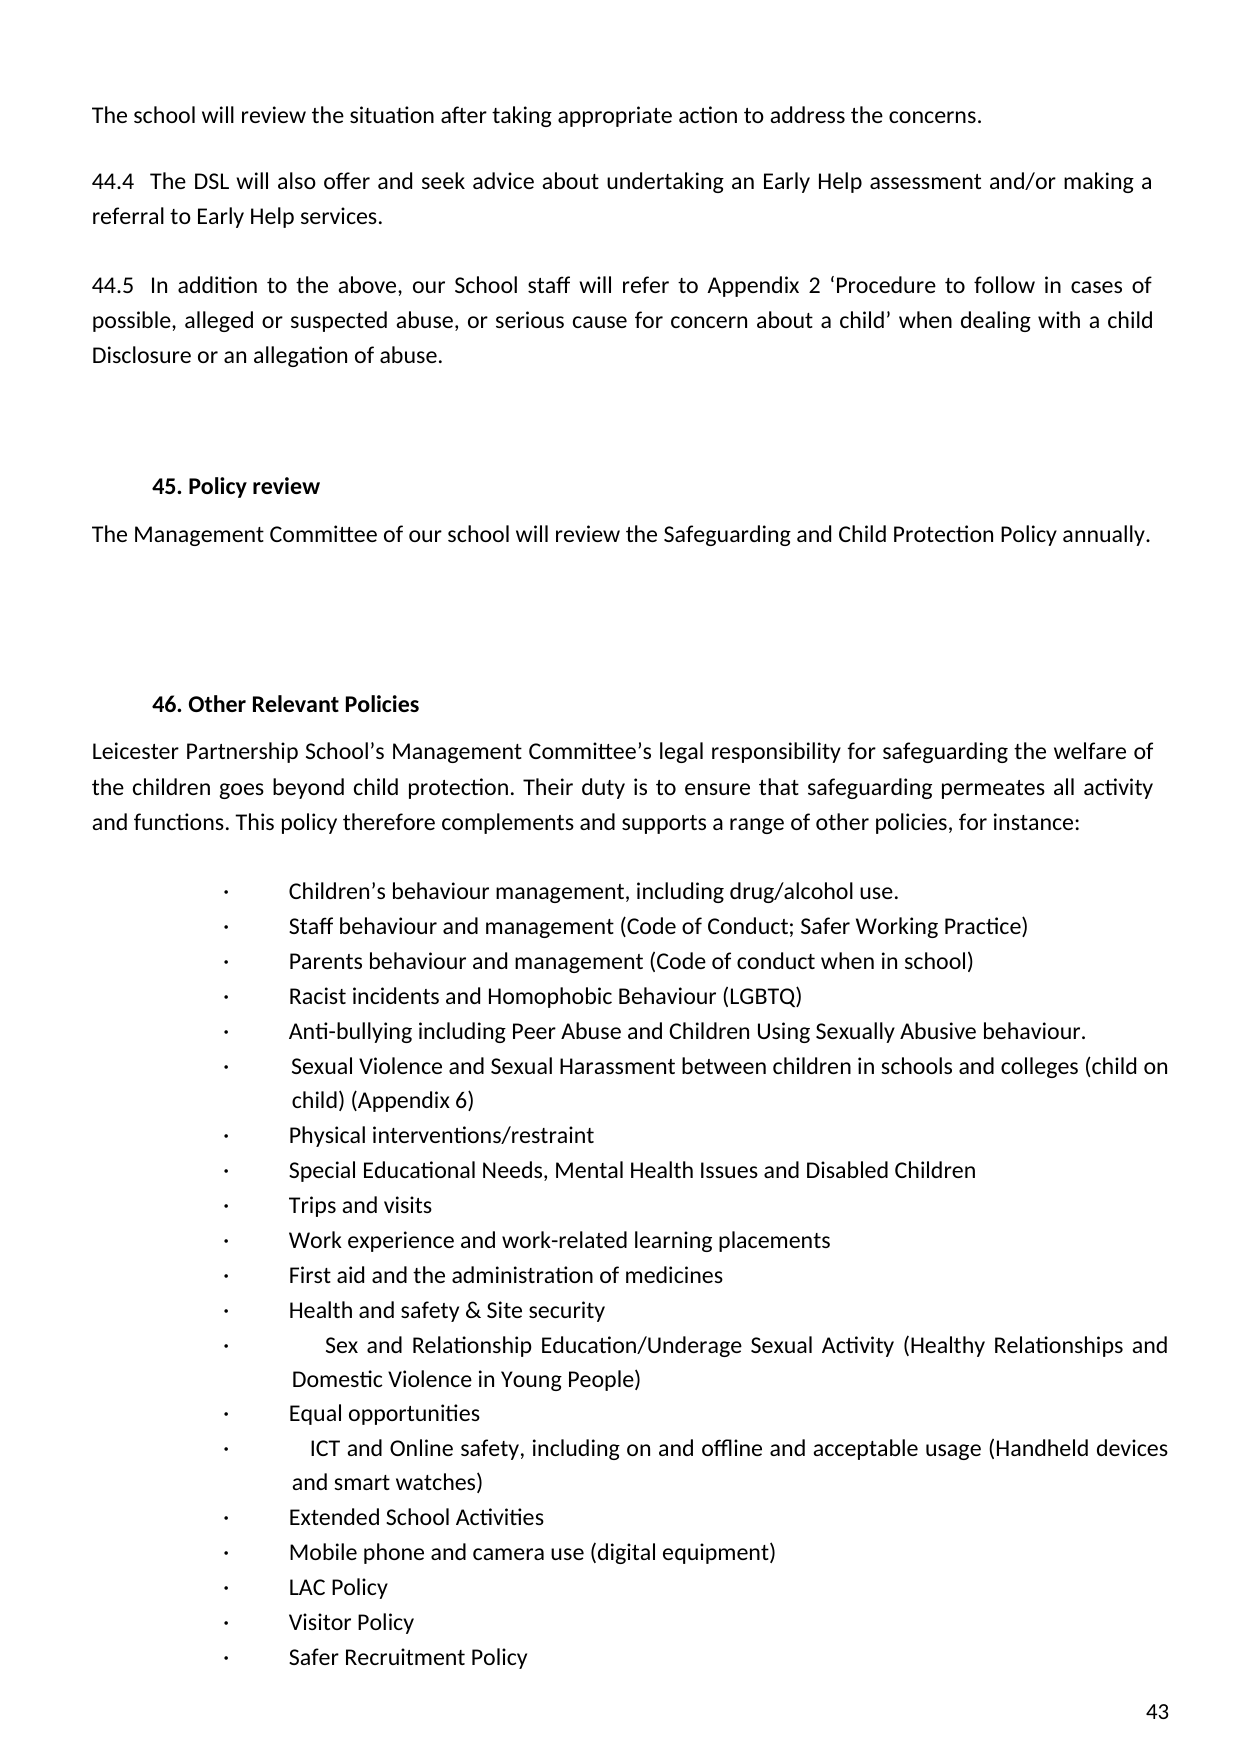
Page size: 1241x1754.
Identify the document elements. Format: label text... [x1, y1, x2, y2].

text · Extended School Activities [223, 1501, 1169, 1531]
text · Mobile phone and camera use (digital equipment) [223, 1536, 1169, 1566]
subtitle 45. Policy review [152, 471, 1090, 500]
text · Staff behaviour and management (Code of Conduct; Safer Working Practice) [223, 910, 1169, 941]
text The school will review the situation after taking appropriate action to address the concerns. [92, 100, 1155, 129]
subtitle 46. Other Relevant Policies [152, 689, 1090, 718]
text · Visitor Policy [223, 1606, 1169, 1636]
text Leicester Partnership School’s Management Committee’s legal responsibility for safeguarding the welfare of the children goes beyond child protection. Their duty is to ensure that safeguarding permeates all activity and functions. This policy therefore complements and supports a range of other policies, for instance: [92, 736, 1155, 836]
text · Racist incidents and Homophobic Behaviour (LGBTQ) [223, 980, 1169, 1011]
text · Parents behaviour and management (Code of conduct when in school) [223, 945, 1169, 976]
text · ICT and Online safety, including on and offline and acceptable usage (Handheld devices and smart watches) [223, 1432, 1169, 1497]
text · Health and safety & Site security [223, 1294, 1169, 1324]
text The Management Committee of our school will review the Safeguarding and Child Protection Policy annually. [92, 519, 1155, 548]
text · Children’s behaviour management, including drug/alcohol use. [223, 875, 1169, 906]
text · Trips and visits [223, 1189, 1169, 1219]
text · Sexual Violence and Sexual Harassment between children in schools and colleges (child on child) (Appendix 6) [223, 1050, 1169, 1114]
text · Physical interventions/restraint [223, 1119, 1169, 1149]
text 44.5 In addition to the above, our School staff will refer to Appendix 2 ‘Procedure to follow in cases of possible, alleged or suspected abuse, or serious cause for concern about a child’ when dealing with a child Disclosure or an allegation of abuse. [92, 270, 1155, 369]
text · Safer Recruitment Policy [223, 1641, 1169, 1671]
text · Equal opportunities [223, 1397, 1169, 1428]
text · Sex and Relationship Education/Underage Sexual Activity (Healthy Relationships and Domestic Violence in Young People) [223, 1329, 1169, 1393]
text · LAC Policy [223, 1571, 1169, 1601]
text · Anti-bullying including Peer Abuse and Children Using Sexually Abusive behaviour. [223, 1015, 1169, 1046]
text 44.4 The DSL will also offer and seek advice about undertaking an Early Help assessment and/or making a referral to Early Help services. [92, 166, 1155, 230]
text · Special Educational Needs, Mental Health Issues and Disabled Children [223, 1154, 1169, 1184]
text · Work experience and work-related learning placements [223, 1224, 1169, 1254]
text · First aid and the administration of medicines [223, 1259, 1169, 1289]
